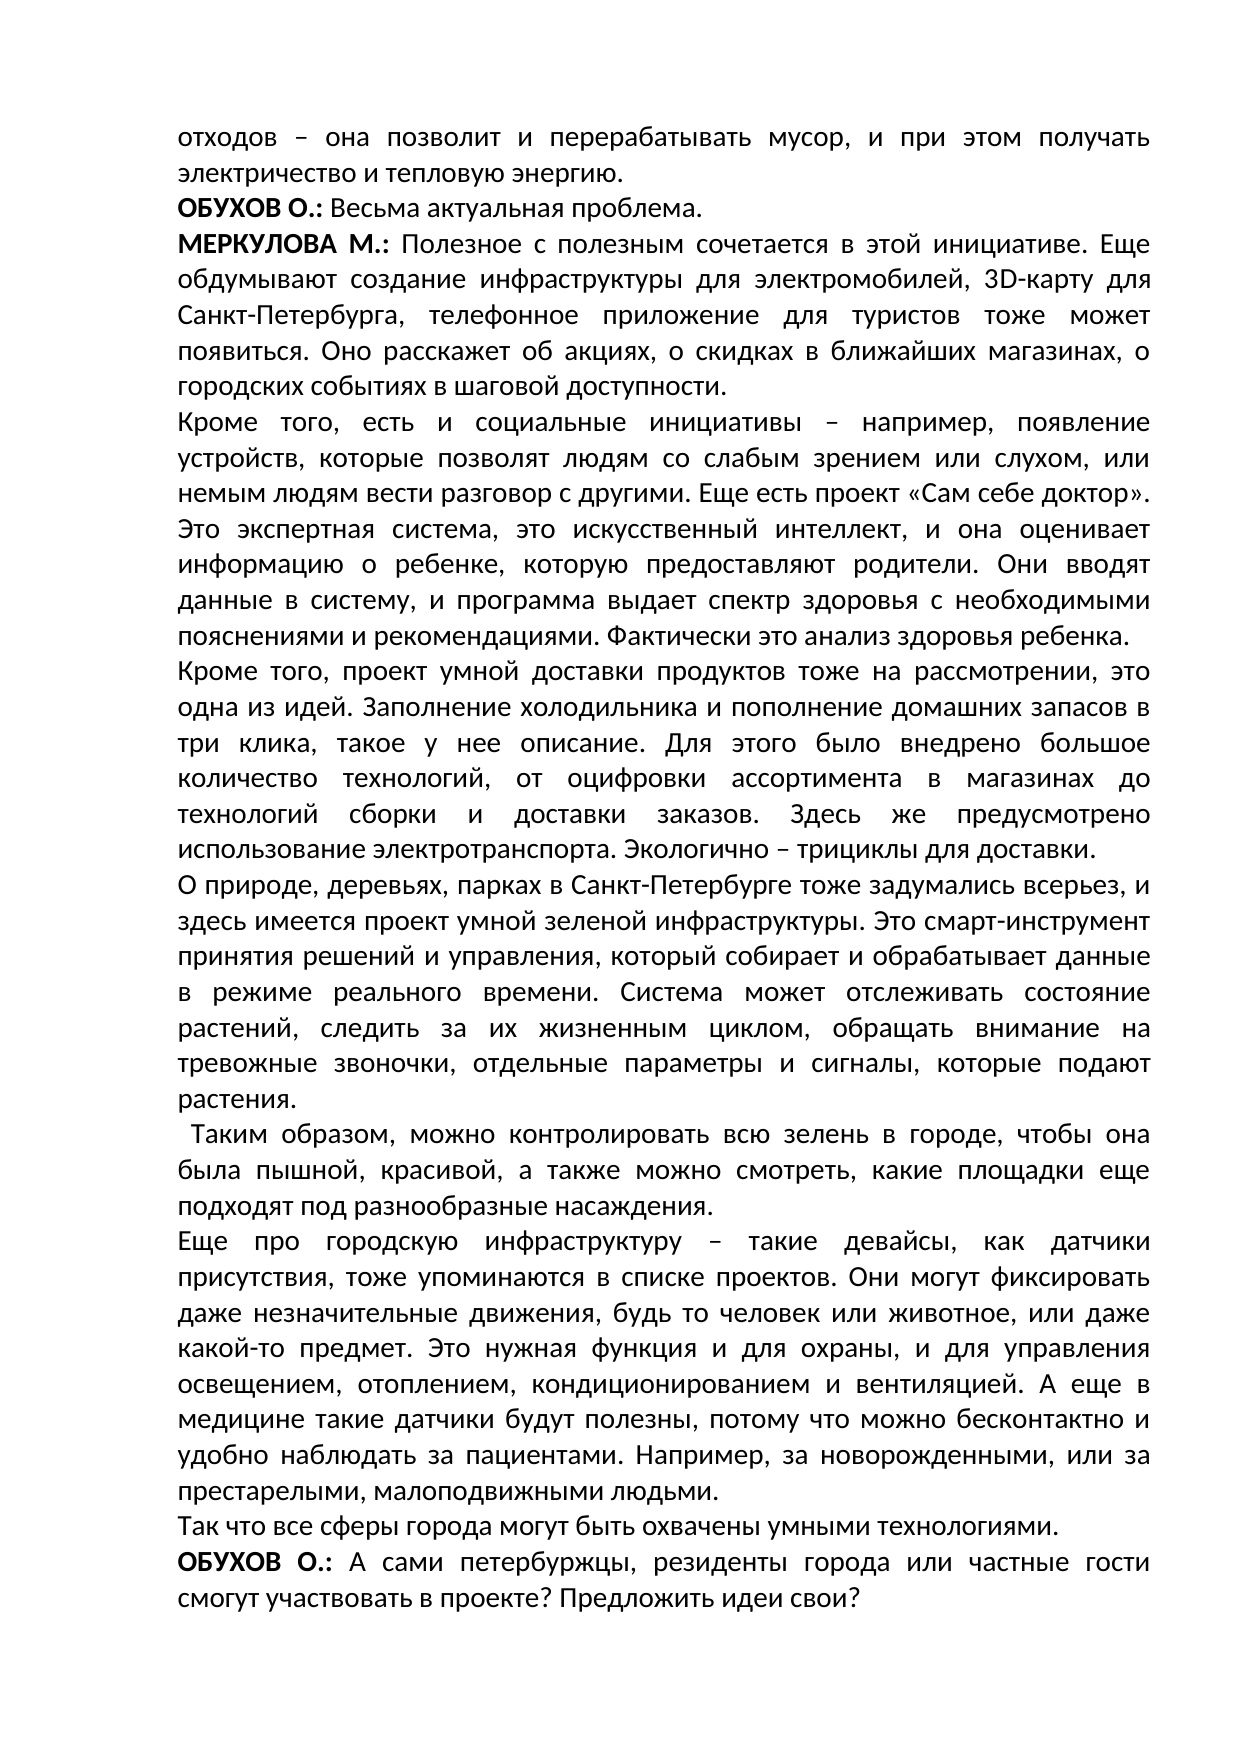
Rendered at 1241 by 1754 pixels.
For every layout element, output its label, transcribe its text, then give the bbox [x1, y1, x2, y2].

text ОБУХОВ О.: А сами петербуржцы, резиденты города или частные гости смогут участвовать в проекте? Предложить идеи свои? [177, 1543, 1152, 1614]
text ОБУХОВ О.: Весьма актуальная проблема. [177, 189, 1152, 225]
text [177, 118, 1152, 189]
text О природе, деревьях, парках в Санкт-Петербурге тоже задумались всерьез, и здесь имеется проект умной зеленой инфраструктуры. Это смарт-инструмент принятия решений и управления, который собирает и обрабатывает данные в режиме реального времени. Система может отслеживать состояние растений, следить за их жизненным циклом, обращать внимание на тревожные звоночки, отдельные параметры и сигналы, которые подают растения. [177, 866, 1152, 1116]
text Кроме того, есть и социальные инициативы – например, появление устройств, которые позволят людям со слабым зрением или слухом, или немым людям вести разговор с другими. Еще есть проект «Сам себе доктор». Это экспертная система, это искусственный интеллект, и она оценивает информацию о ребенке, которую предоставляют родители. Они вводят данные в систему, и программа выдает спектр здоровья с необходимыми пояснениями и рекомендациями. Фактически это анализ здоровья ребенка. [177, 403, 1152, 652]
text Еще про городскую инфраструктуру – такие девайсы, как датчики присутствия, тоже упоминаются в списке проектов. Они могут фиксировать даже незначительные движения, будь то человек или животное, или даже какой-то предмет. Это нужная функция и для охраны, и для управления освещением, отоплением, кондиционированием и вентиляцией. А еще в медицине такие датчики будут полезны, потому что можно бесконтактно и удобно наблюдать за пациентами. Например, за новорожденными, или за престарелыми, малоподвижными людьми. [177, 1222, 1152, 1507]
text Кроме того, проект умной доставки продуктов тоже на рассмотрении, это одна из идей. Заполнение холодильника и пополнение домашних запасов в три клика, такое у нее описание. Для этого было внедрено большое количество технологий, от оцифровки ассортимента в магазинах до технологий сборки и доставки заказов. Здесь же предусмотрено использование электротранспорта. Экологично – трициклы для доставки. [177, 652, 1152, 866]
text Таким образом, можно контролировать всю зелень в городе, чтобы она была пышной, красивой, а также можно смотреть, какие площадки еще подходят под разнообразные насаждения. [177, 1116, 1152, 1222]
text МЕРКУЛОВА М.: Полезное с полезным сочетается в этой инициативе. Еще обдумывают создание инфраструктуры для электромобилей, 3D-карту для Санкт-Петербурга, телефонное приложение для туристов тоже может появиться. Оно расскажет об акциях, о скидках в ближайших магазинах, о городских событиях в шаговой доступности. [177, 225, 1152, 403]
text Так что все сферы города могут быть охвачены умными технологиями. [177, 1507, 1152, 1543]
